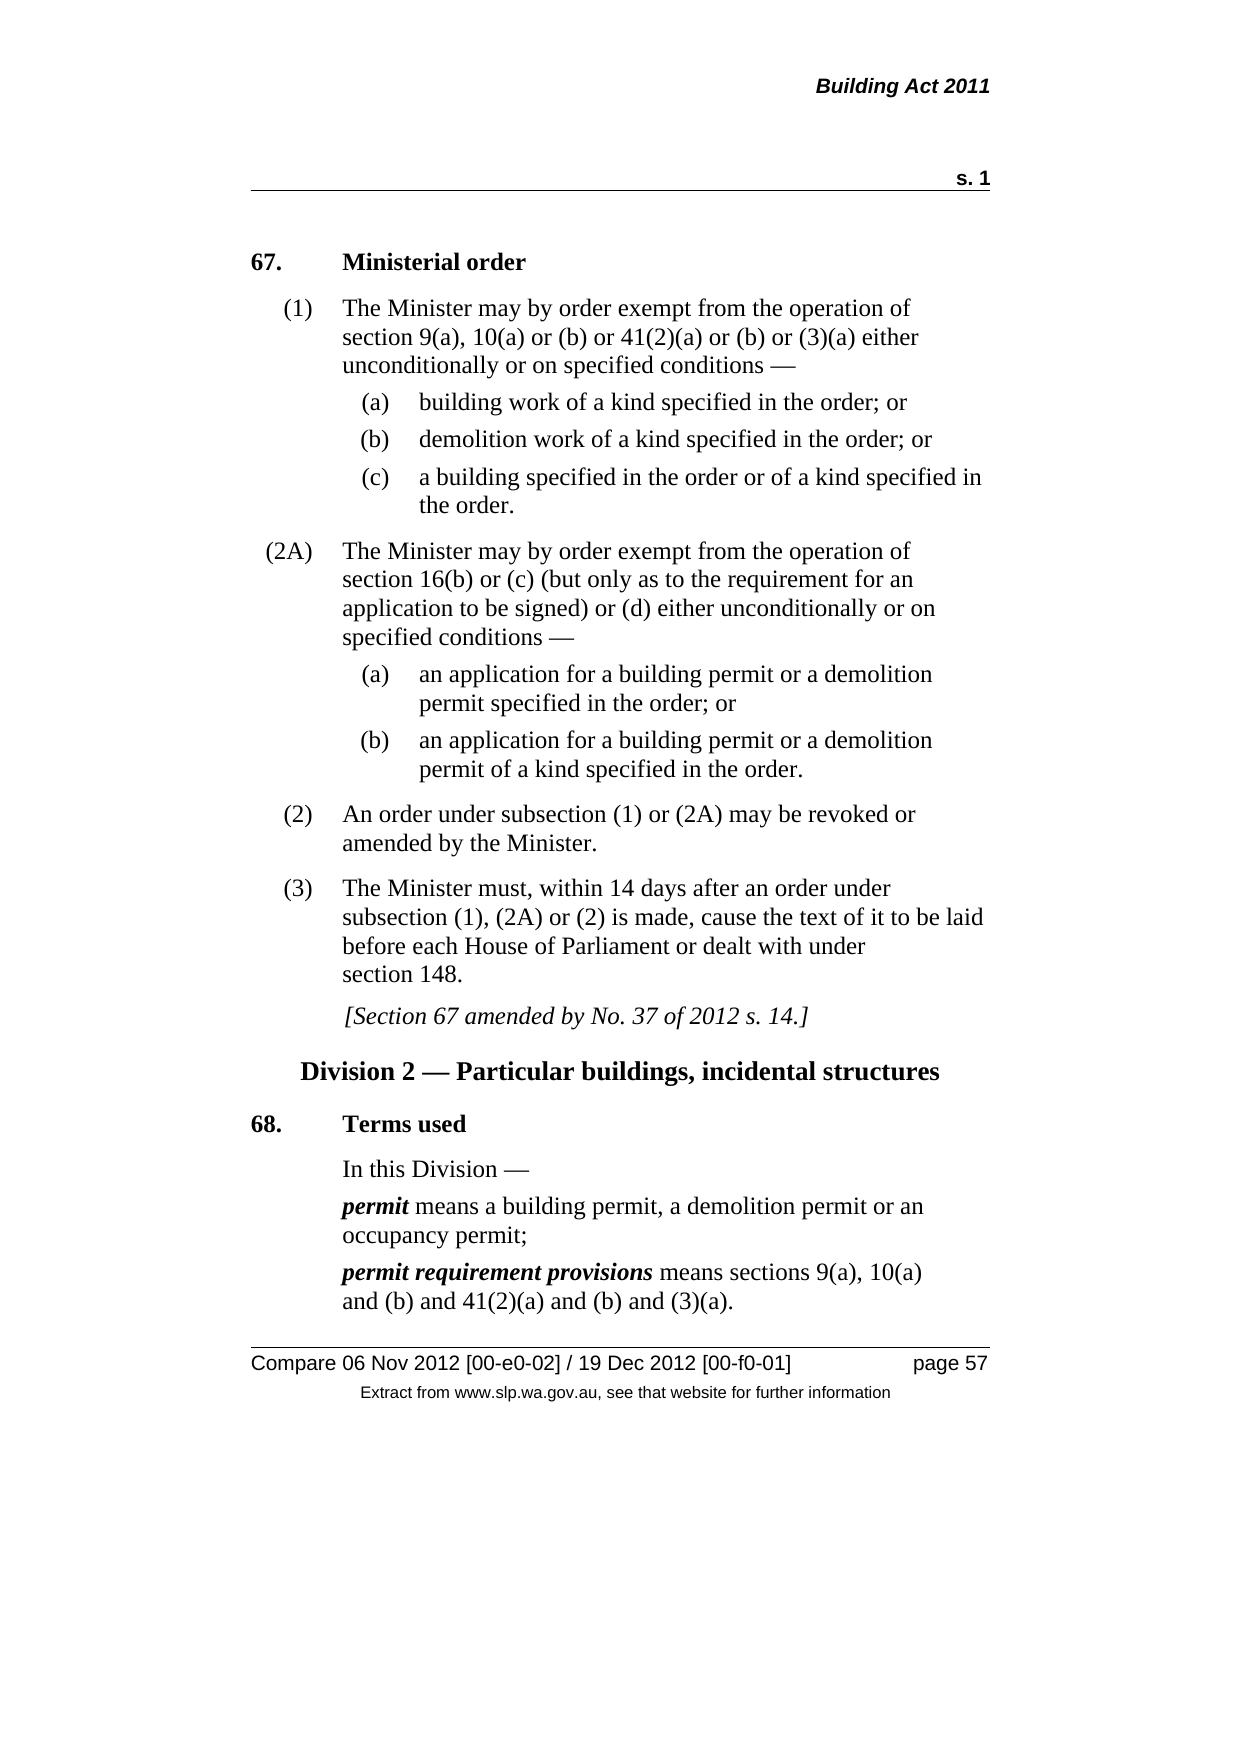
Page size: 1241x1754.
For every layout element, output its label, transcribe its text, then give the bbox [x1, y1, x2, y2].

text (a) an application for a building permit or a demolition permit specified in the order; or [251, 659, 990, 717]
text (b) demolition work of a kind specified in the order; or [251, 424, 990, 453]
subtitle 67. Ministerial order [251, 247, 990, 276]
text (2A) The Minister may by order exempt from the operation of section 16(b) or (c) (but only as to the requirement for an application to be signed) or (d) either unconditionally or on specified conditions — [251, 536, 990, 651]
text In this Division — [251, 1154, 990, 1183]
text (b) an application for a building permit or a demolition permit of a kind specified in the order. [251, 725, 990, 782]
text permit requirement provisions means sections 9(a), 10(a) and (b) and 41(2)(a) and (b) and (3)(a). [251, 1257, 990, 1314]
text [Section 67 amended by No. 37 of 2012 s. 14.] [251, 1001, 990, 1029]
text (1) The Minister may by order exempt from the operation of section 9(a), 10(a) or (b) or 41(2)(a) or (b) or (3)(a) either unconditionally or on specified conditions — [251, 293, 990, 379]
text (3) The Minister must, within 14 days after an order under subsection (1), (2A) or (2) is made, cause the text of it to be laid before each House of Parliament or dealt with under section 148. [251, 873, 990, 988]
text (2) An order under subsection (1) or (2A) may be revoked or amended by the Minister. [251, 799, 990, 857]
text (a) building work of a kind specified in the order; or [251, 387, 990, 416]
text (c) a building specified in the order or of a kind specified in the order. [251, 462, 990, 519]
subtitle Division 2 — Particular buildings, incidental structures [251, 1054, 990, 1086]
subtitle 68. Terms used [251, 1109, 990, 1137]
text permit means a building permit, a demolition permit or an occupancy permit; [251, 1191, 990, 1249]
